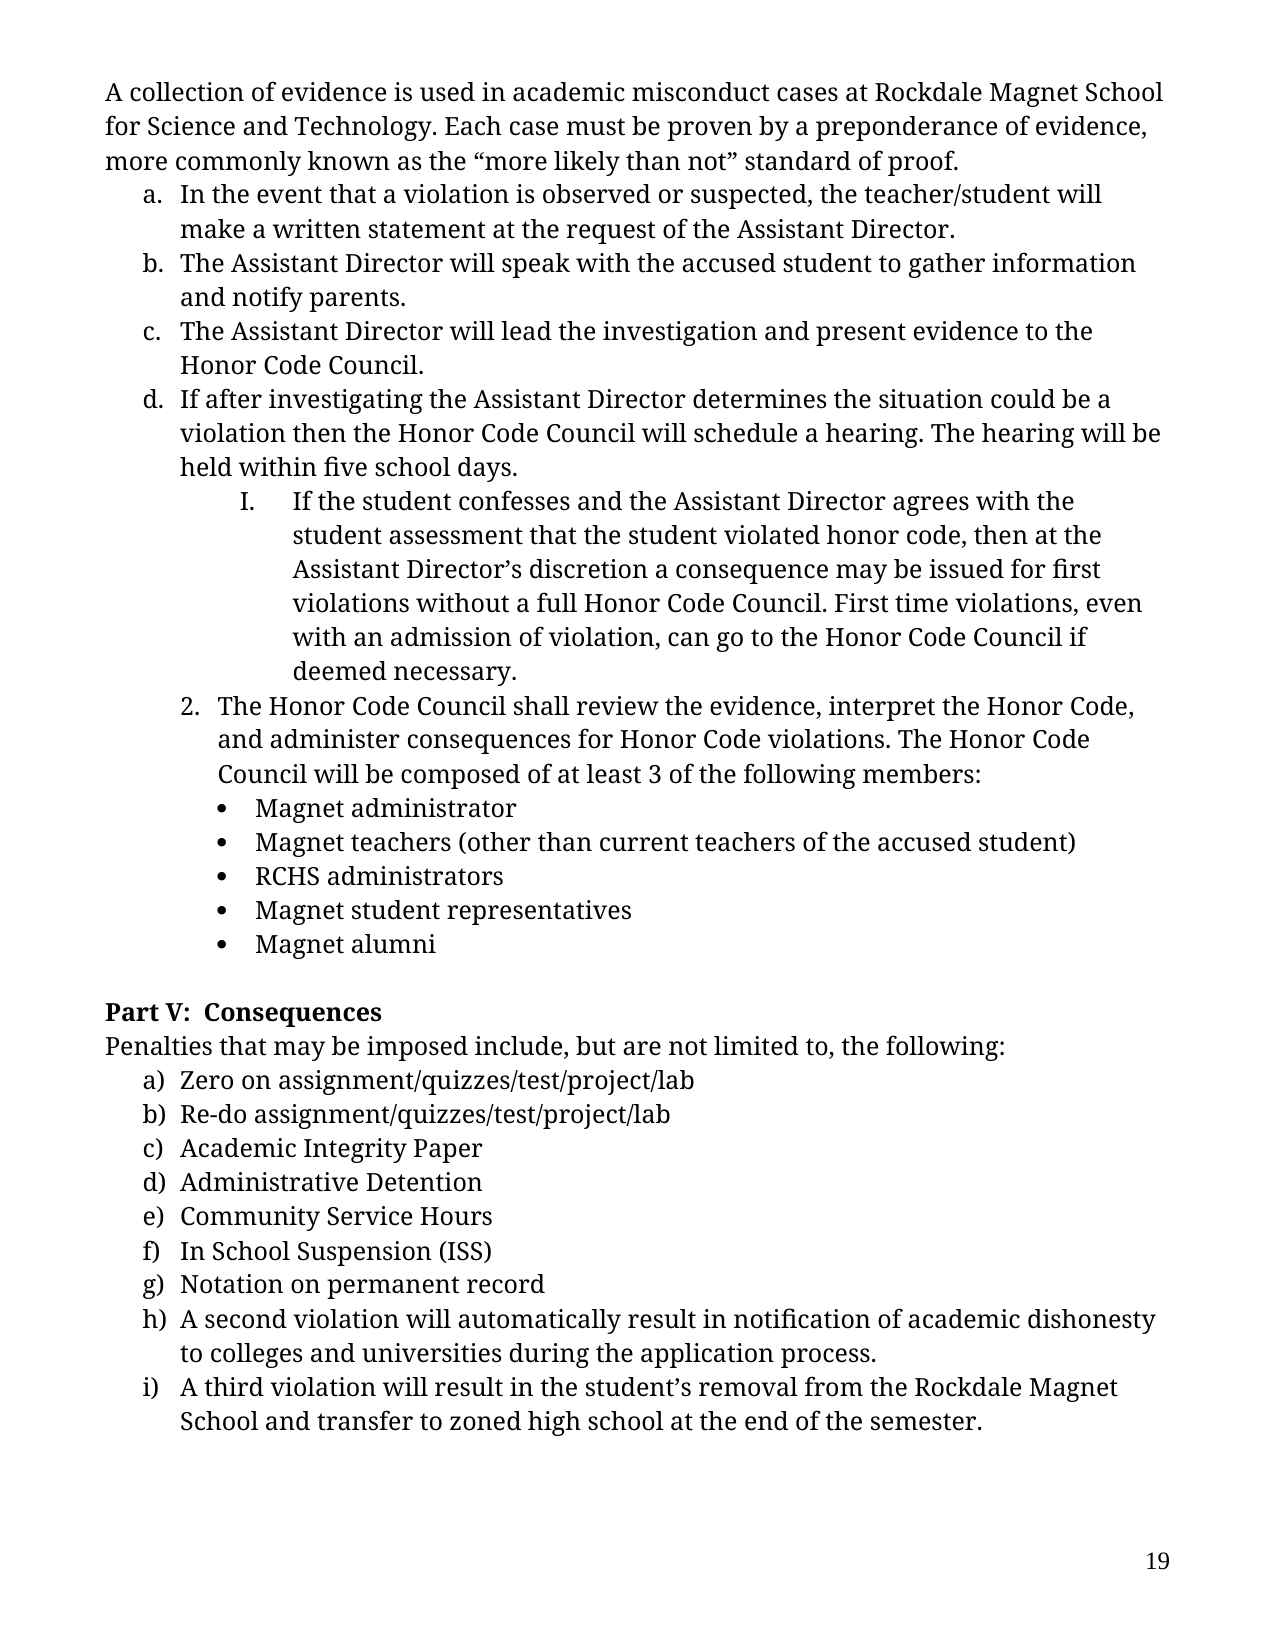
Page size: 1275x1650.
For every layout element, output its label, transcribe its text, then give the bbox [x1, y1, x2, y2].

list A third violation will result in the student’s removal from the Rockdale Magnet School and transfer to zoned high school at the end of the semester. [142, 1369, 1170, 1437]
list Community Service Hours [142, 1199, 1170, 1233]
text Part V: Consequences [105, 995, 1170, 1029]
list Magnet alumni [217, 927, 1170, 961]
list Administrative Detention [142, 1165, 1170, 1199]
list Magnet administrator [217, 790, 1170, 824]
list Zero on assignment/quizzes/test/project/lab [142, 1063, 1170, 1097]
list Notation on permanent record [142, 1267, 1170, 1301]
list The Assistant Director will speak with the accused student to gather information and notify parents. [142, 245, 1170, 313]
text A collection of evidence is used in academic misconduct cases at Rockdale Magnet School for Science and Technology. Each case must be proven by a preponderance of evidence, more commonly known as the “more likely than not” standard of proof. [105, 75, 1170, 177]
list The Assistant Director will lead the investigation and present evidence to the Honor Code Council. [142, 313, 1170, 382]
list In the event that a violation is observed or suspected, the teacher/student will make a written statement at the request of the Assistant Director. [142, 177, 1170, 245]
list Magnet teachers (other than current teachers of the accused student) [217, 824, 1170, 858]
list In School Suspension (ISS) [142, 1233, 1170, 1267]
text Penalties that may be imposed include, but are not limited to, the following: [105, 1029, 1170, 1063]
list If after investigating the Assistant Director determines the situation could be a violation then the Honor Code Council will schedule a hearing. The hearing will be held within five school days. [142, 382, 1170, 484]
list RCHS administrators [217, 858, 1170, 892]
list Magnet student representatives [217, 892, 1170, 927]
list Academic Integrity Paper [142, 1131, 1170, 1165]
list Re-do assignment/quizzes/test/project/lab [142, 1097, 1170, 1131]
list The Honor Code Council shall review the evidence, interpret the Honor Code, and administer consequences for Honor Code violations. The Honor Code Council will be composed of at least 3 of the following members: [180, 688, 1170, 790]
list If the student confesses and the Assistant Director agrees with the student assessment that the student violated honor code, then at the Assistant Director’s discretion a consequence may be issued for first violations without a full Honor Code Council. First time violations, even with an admission of violation, can go to the Honor Code Council if deemed necessary. [255, 484, 1170, 688]
list A second violation will automatically result in notification of academic dishonesty to colleges and universities during the application process. [142, 1301, 1170, 1369]
